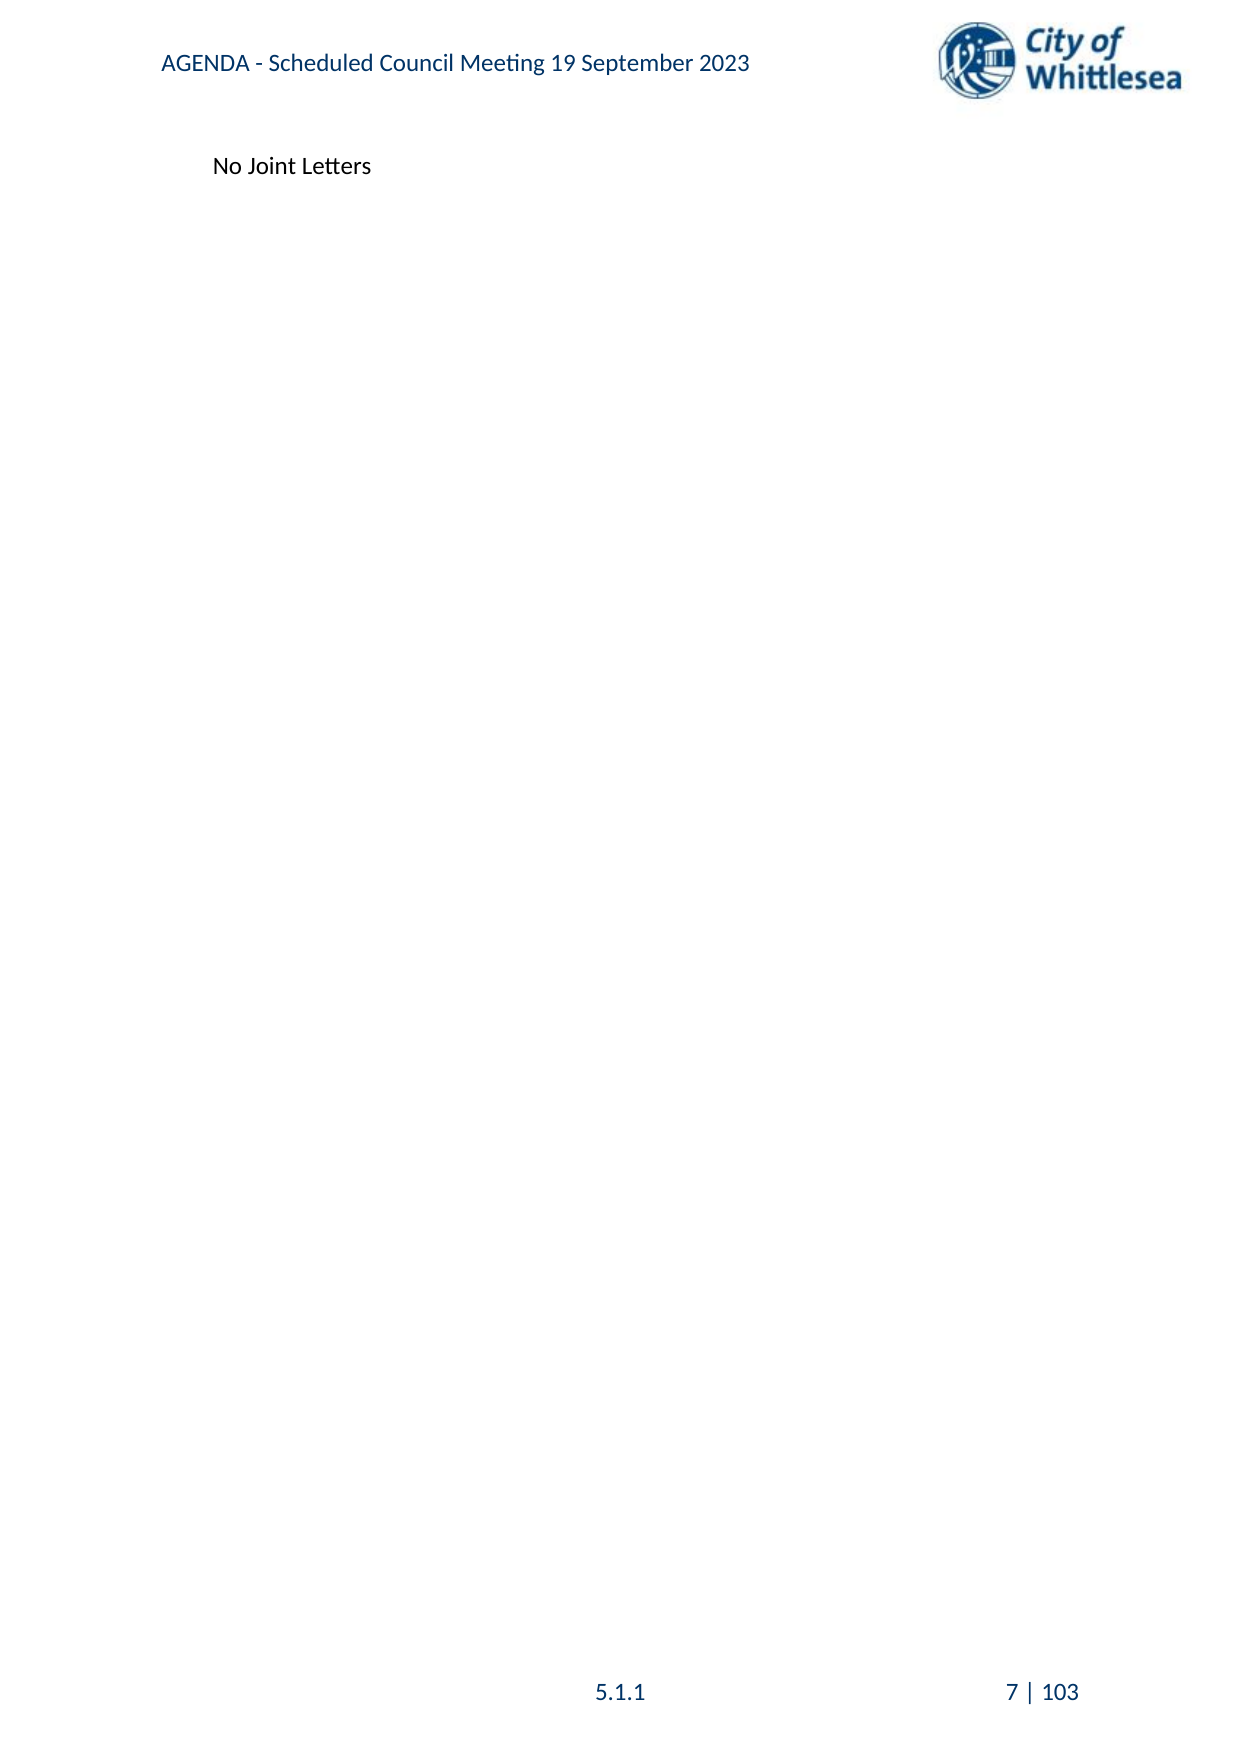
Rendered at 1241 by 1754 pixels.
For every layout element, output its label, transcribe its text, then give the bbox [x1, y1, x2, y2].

text No Joint Letters [150, 150, 1090, 181]
picture [0, 0, 1241, 127]
